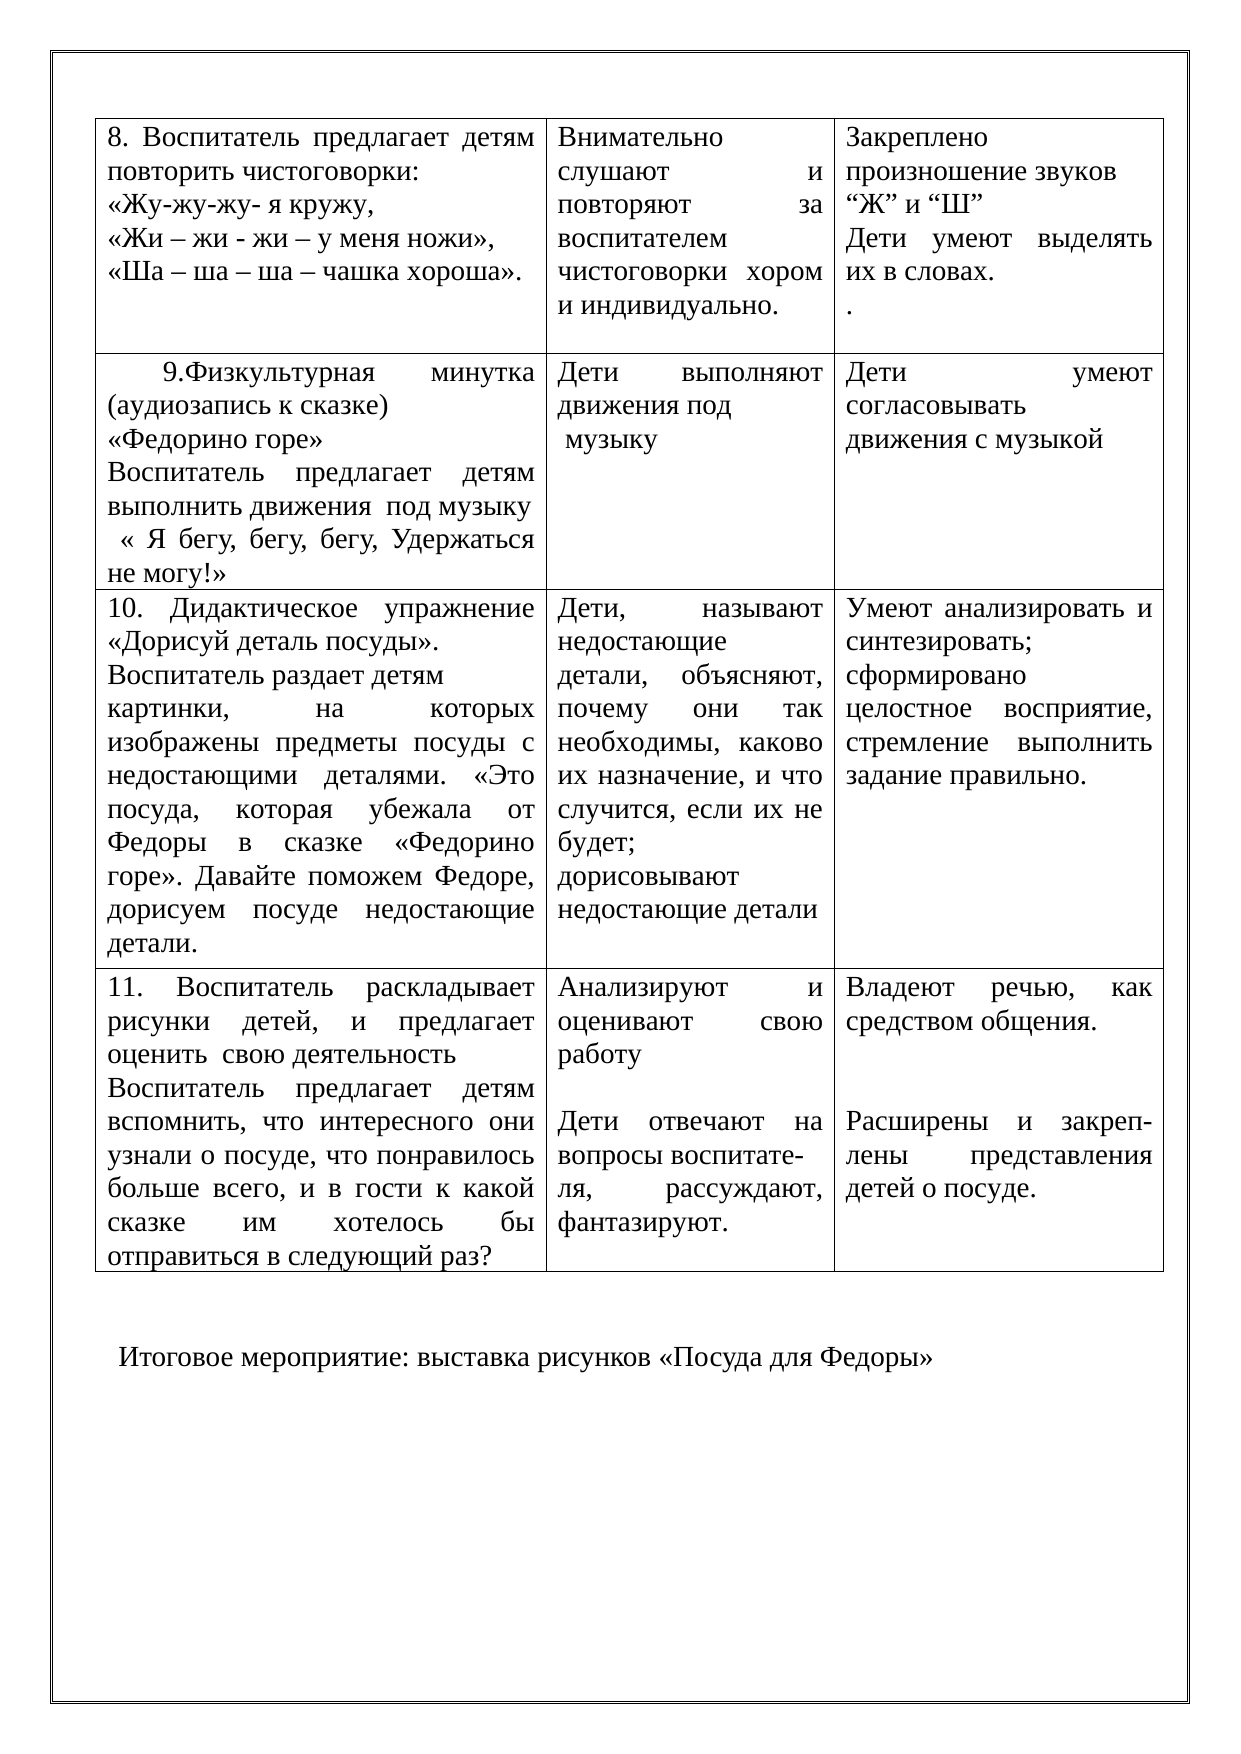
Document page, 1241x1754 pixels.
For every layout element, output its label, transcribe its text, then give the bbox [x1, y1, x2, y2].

table_cell 8. Воспитатель предлагает детям повторить чистоговорки: «Жу-жу-жу- я кружу, «Жи – жи - жи – у меня ножи», «Ша – ша – ша – чашка хороша». [96, 119, 546, 353]
table_cell Анализируют и оценивают свою работу Дети отвечают на вопросы воспитате- ля, рассуждают, фантазируют. [547, 969, 834, 1271]
table_cell Внимательно слушают и повторяют за воспитателем чистоговорки хором и индивидуально. [547, 119, 834, 353]
table_cell 11. Воспитатель раскладывает рисунки детей, и предлагает оценить свою деятельность Воспитатель предлагает детям вспомнить, что интересного они узнали о посуде, что понравилось больше всего, и в гости к какой сказке им хотелось бы отправиться в следующий раз? [96, 969, 546, 1271]
table_cell Дети умеют согласовывать движения с музыкой [835, 354, 1163, 589]
table_cell 10. Дидактическое упражнение «Дорисуй деталь посуды». Воспитатель раздает детям картинки, на которых изображены предметы посуды с недостающими деталями. «Это посуда, которая убежала от Федоры в сказке «Федорино горе». Давайте поможем Федоре, дорисуем посуде недостающие детали. [96, 590, 546, 968]
text Итоговое мероприятие: выставка рисунков «Посуда для Федоры» [118, 1339, 1152, 1373]
table_cell Дети выполняют движения под музыку [547, 354, 834, 589]
table_cell Закреплено произношение звуков “Ж” и “Ш” Дети умеют выделять их в словах. . [835, 119, 1163, 353]
table_cell Владеют речью, как средством общения. Расширены и закреп-лены представления детей о посуде. [835, 969, 1163, 1271]
table_cell Умеют анализировать и синтезировать; сформировано целостное восприятие, стремление выполнить задание правильно. [835, 590, 1163, 968]
table_cell 9.Физкультурная минутка (аудиозапись к сказке) «Федорино горе» Воспитатель предлагает детям выполнить движения под музыку « Я бегу, бегу, бегу, Удержаться не могу!» [96, 354, 546, 589]
table_cell Дети, называют недостающие детали, объясняют, почему они так необходимы, каково их назначение, и что случится, если их не будет; дорисовывают недостающие детали [547, 590, 834, 968]
